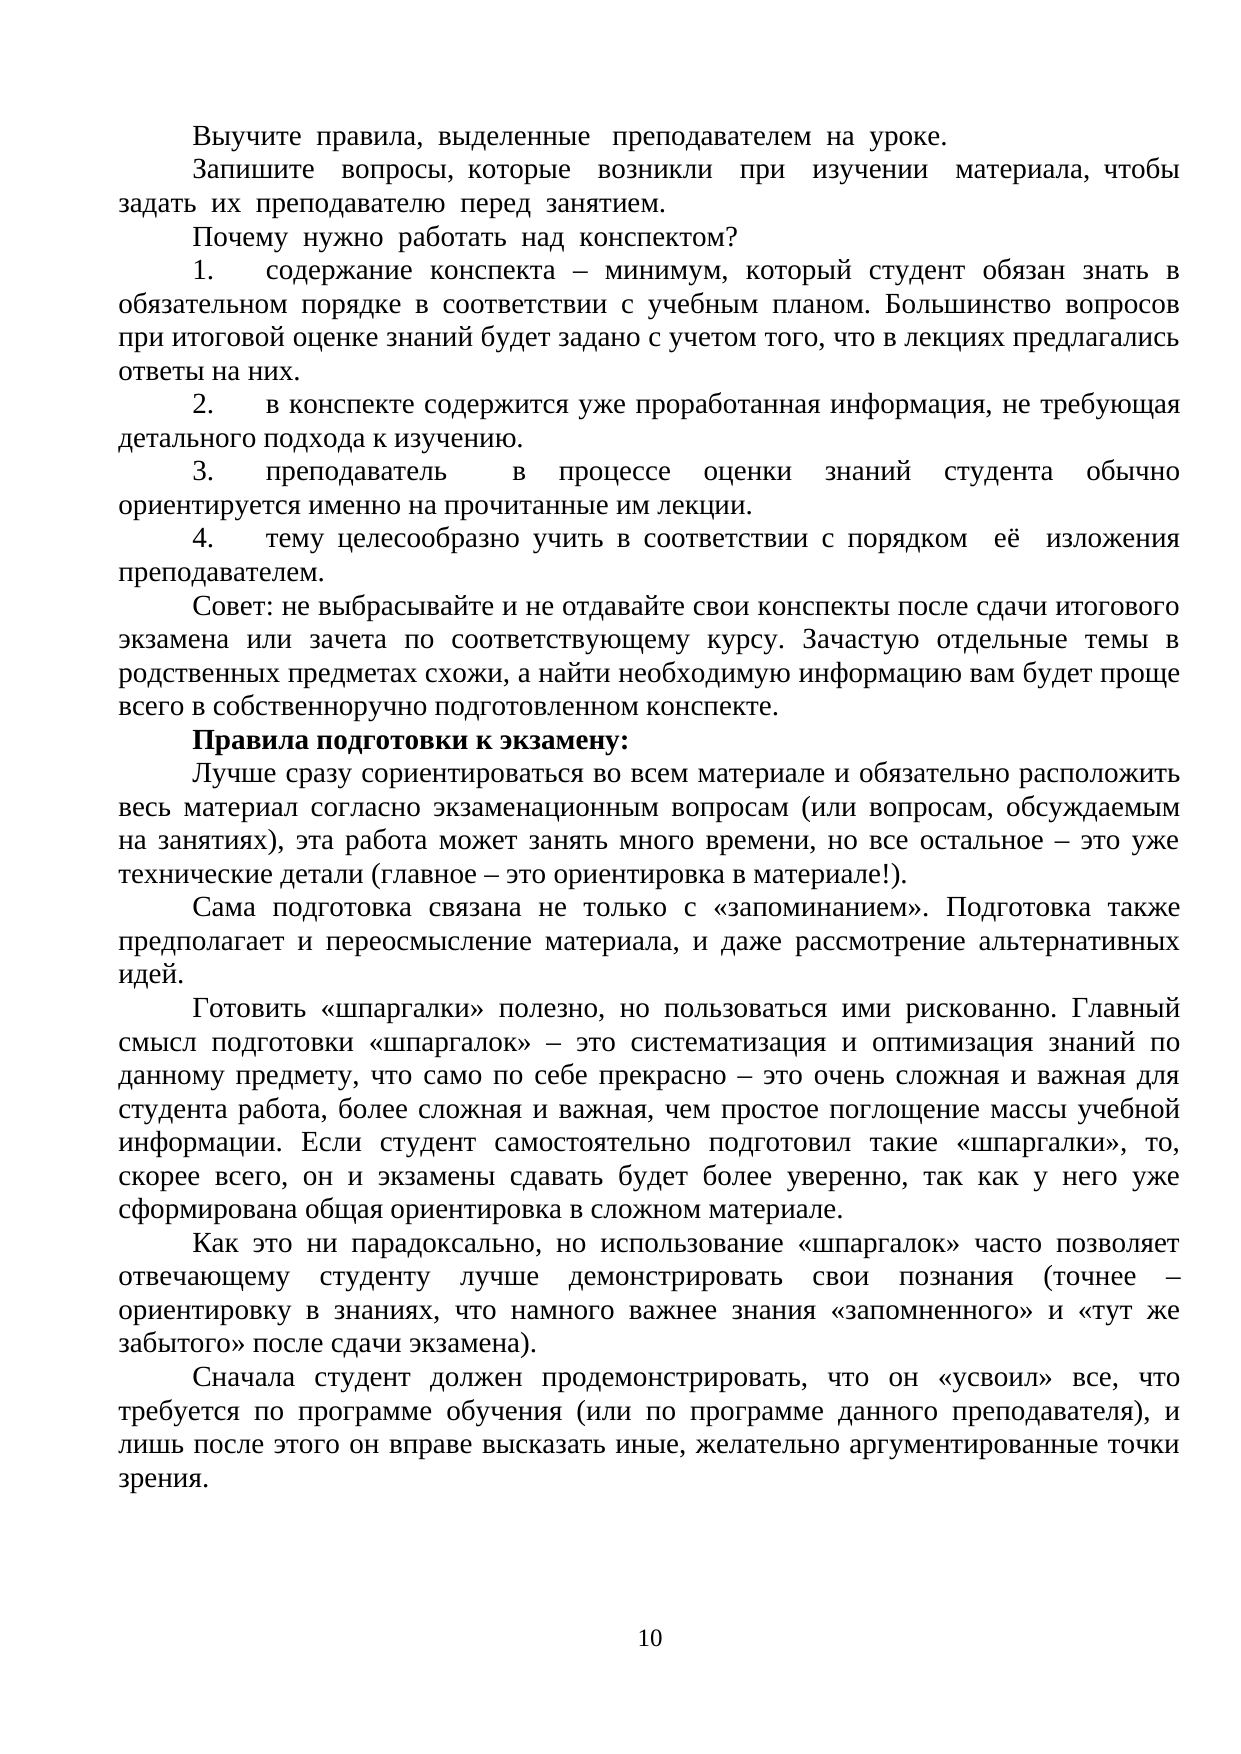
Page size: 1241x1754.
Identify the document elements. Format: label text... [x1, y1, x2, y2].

text Запишите вопросы, которые возникли при изучении материала, чтобы задать их преподавателю перед занятием. [118, 152, 1181, 219]
text Готовить «шпаргалки» полезно, но пользоваться ими рискованно. Главный смысл подготовки «шпаргалок» – это систематизация и оптимизация знаний по данному предмету, что само по себе прекрасно – это очень сложная и важная для студента работа, более сложная и важная, чем простое поглощение массы учебной информации. Если студент самостоятельно подготовил такие «шпаргалки», то, скорее всего, он и экзамены сдавать будет более уверенно, так как у него уже сформирована общая ориентировка в сложном материале. [118, 990, 1181, 1225]
list тему целесообразно учить в соответствии с порядком её изложения преподавателем. [118, 521, 1181, 588]
list преподаватель в процессе оценки знаний студента обычно ориентируется именно на прочитанные им лекции. [118, 453, 1181, 521]
text Как это ни парадоксально, но использование «шпаргалок» часто позволяет отвечающему студенту лучше демонстрировать свои познания (точнее – ориентировку в знаниях, что намного важнее знания «запомненного» и «тут же забытого» после сдачи экзамена). [118, 1225, 1181, 1359]
text Выучите правила, выделенные преподавателем на уроке. [118, 118, 1181, 152]
text Сначала студент должен продемонстрировать, что он «усвоил» все, что требуется по программе обучения (или по программе данного преподавателя), и лишь после этого он вправе высказать иные, желательно аргументированные точки зрения. [118, 1359, 1181, 1493]
text Совет: не выбрасывайте и не отдавайте свои конспекты после сдачи итогового экзамена или зачета по соответствующему курсу. Зачастую отдельные темы в родственных предметах схожи, а найти необходимую информацию вам будет проще всего в собственноручно подготовленном конспекте. [118, 588, 1181, 722]
text Правила подготовки к экзамену: [118, 722, 1181, 755]
list в конспекте содержится уже проработанная информация, не требующая детального подхода к изучению. [118, 386, 1181, 453]
text Лучше сразу сориентироваться во всем материале и обязательно расположить весь материал согласно экзаменационным вопросам (или вопросам, обсуждаемым на занятиях), эта работа может занять много времени, но все остальное – это уже технические детали (главное – это ориентировка в материале!). [118, 755, 1181, 889]
list содержание конспекта – минимум, который студент обязан знать в обязательном порядке в соответствии с учебным планом. Большинство вопросов при итоговой оценке знаний будет задано с учетом того, что в лекциях предлагались ответы на них. [118, 252, 1181, 386]
text Почему нужно работать над конспектом? [118, 219, 1181, 252]
text Сама подготовка связана не только с «запоминанием». Подготовка также предполагает и переосмысление материала, и даже рассмотрение альтернативных идей. [118, 889, 1181, 990]
